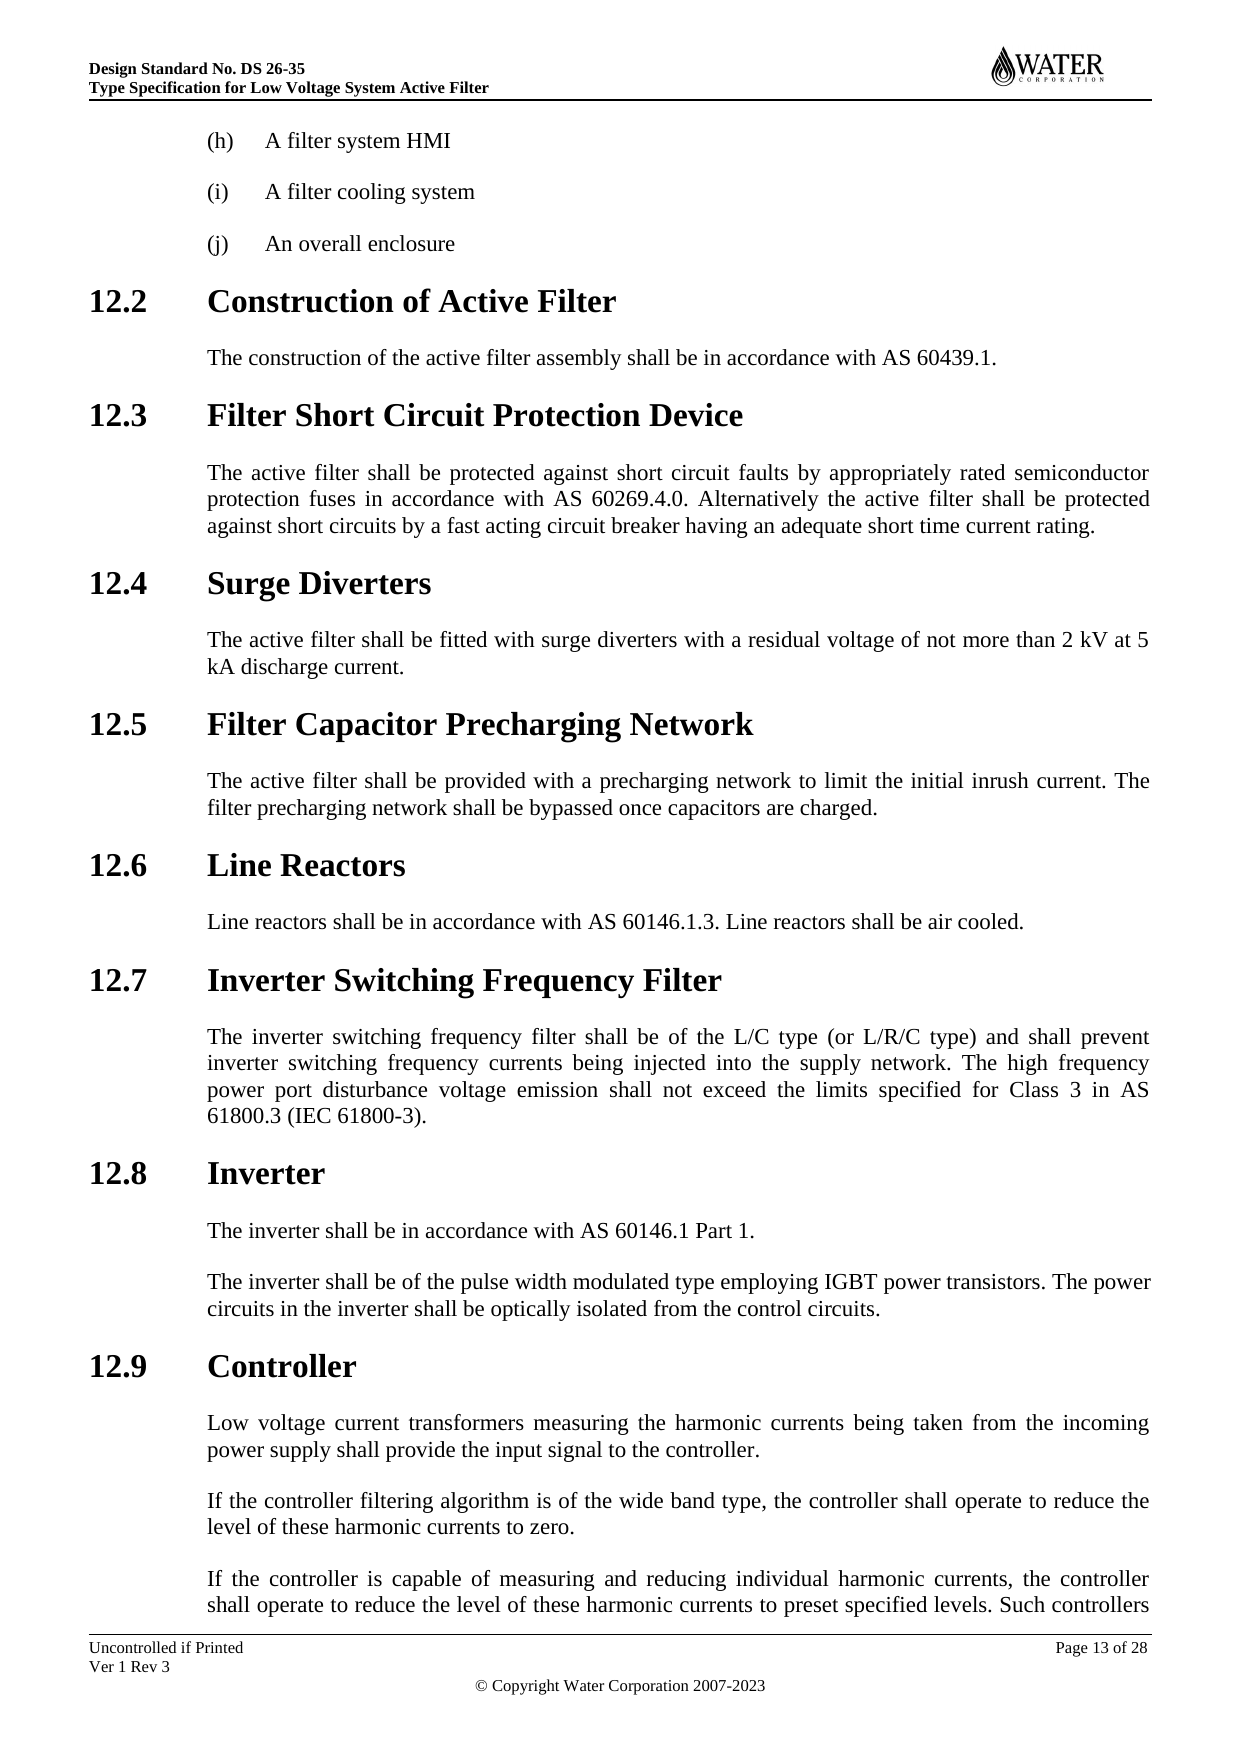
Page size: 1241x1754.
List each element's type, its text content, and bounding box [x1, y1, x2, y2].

subtitle Inverter Switching Frequency Filter [89, 960, 1152, 998]
subtitle Filter Capacitor Precharging Network [89, 704, 1152, 742]
subtitle Inverter [89, 1153, 1152, 1192]
picture [990, 45, 1105, 87]
text Line reactors shall be in accordance with AS 60146.1.3. Line reactors shall be air cooled. [207, 908, 1152, 935]
text The inverter switching frequency filter shall be of the L/C type (or L/R/C type) and shall prevent inverter switching frequency currents being injected into the supply network. The high frequency power port disturbance voltage emission shall not exceed the limits specified for Class 3 in AS 61800.3 (IEC 61800-3). [207, 1023, 1152, 1128]
text The inverter shall be of the pulse width modulated type employing IGBT power transistors. The power circuits in the inverter shall be optically isolated from the control circuits. [207, 1268, 1152, 1321]
text The inverter shall be in accordance with AS 60146.1 Part 1. [207, 1217, 1152, 1243]
list A filter cooling system [207, 178, 1152, 204]
list An overall enclosure [207, 229, 1152, 256]
text If the controller filtering algorithm is of the wide band type, the controller shall operate to reduce the level of these harmonic currents to zero. [207, 1487, 1152, 1540]
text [207, 1565, 1152, 1617]
subtitle Surge Diverters [89, 563, 1152, 601]
text The construction of the active filter assembly shall be in accordance with AS 60439.1. [207, 344, 1152, 371]
list A filter system HMI [207, 127, 1152, 153]
text Low voltage current transformers measuring the harmonic currents being taken from the incoming power supply shall provide the input signal to the controller. [207, 1409, 1152, 1462]
subtitle Controller [89, 1346, 1152, 1384]
subtitle Filter Short Circuit Protection Device [89, 396, 1152, 434]
text The active filter shall be provided with a precharging network to limit the initial inrush current. The filter precharging network shall be bypassed once capacitors are charged. [207, 767, 1152, 820]
subtitle Line Reactors [89, 845, 1152, 883]
subtitle Construction of Active Filter [89, 281, 1152, 319]
text The active filter shall be fitted with surge diverters with a residual voltage of not more than 2 kV at 5 kA discharge current. [207, 626, 1152, 679]
text The active filter shall be protected against short circuit faults by appropriately rated semiconductor protection fuses in accordance with AS 60269.4.0. Alternatively the active filter shall be protected against short circuits by a fast acting circuit breaker having an adequate short time current rating. [207, 459, 1152, 538]
